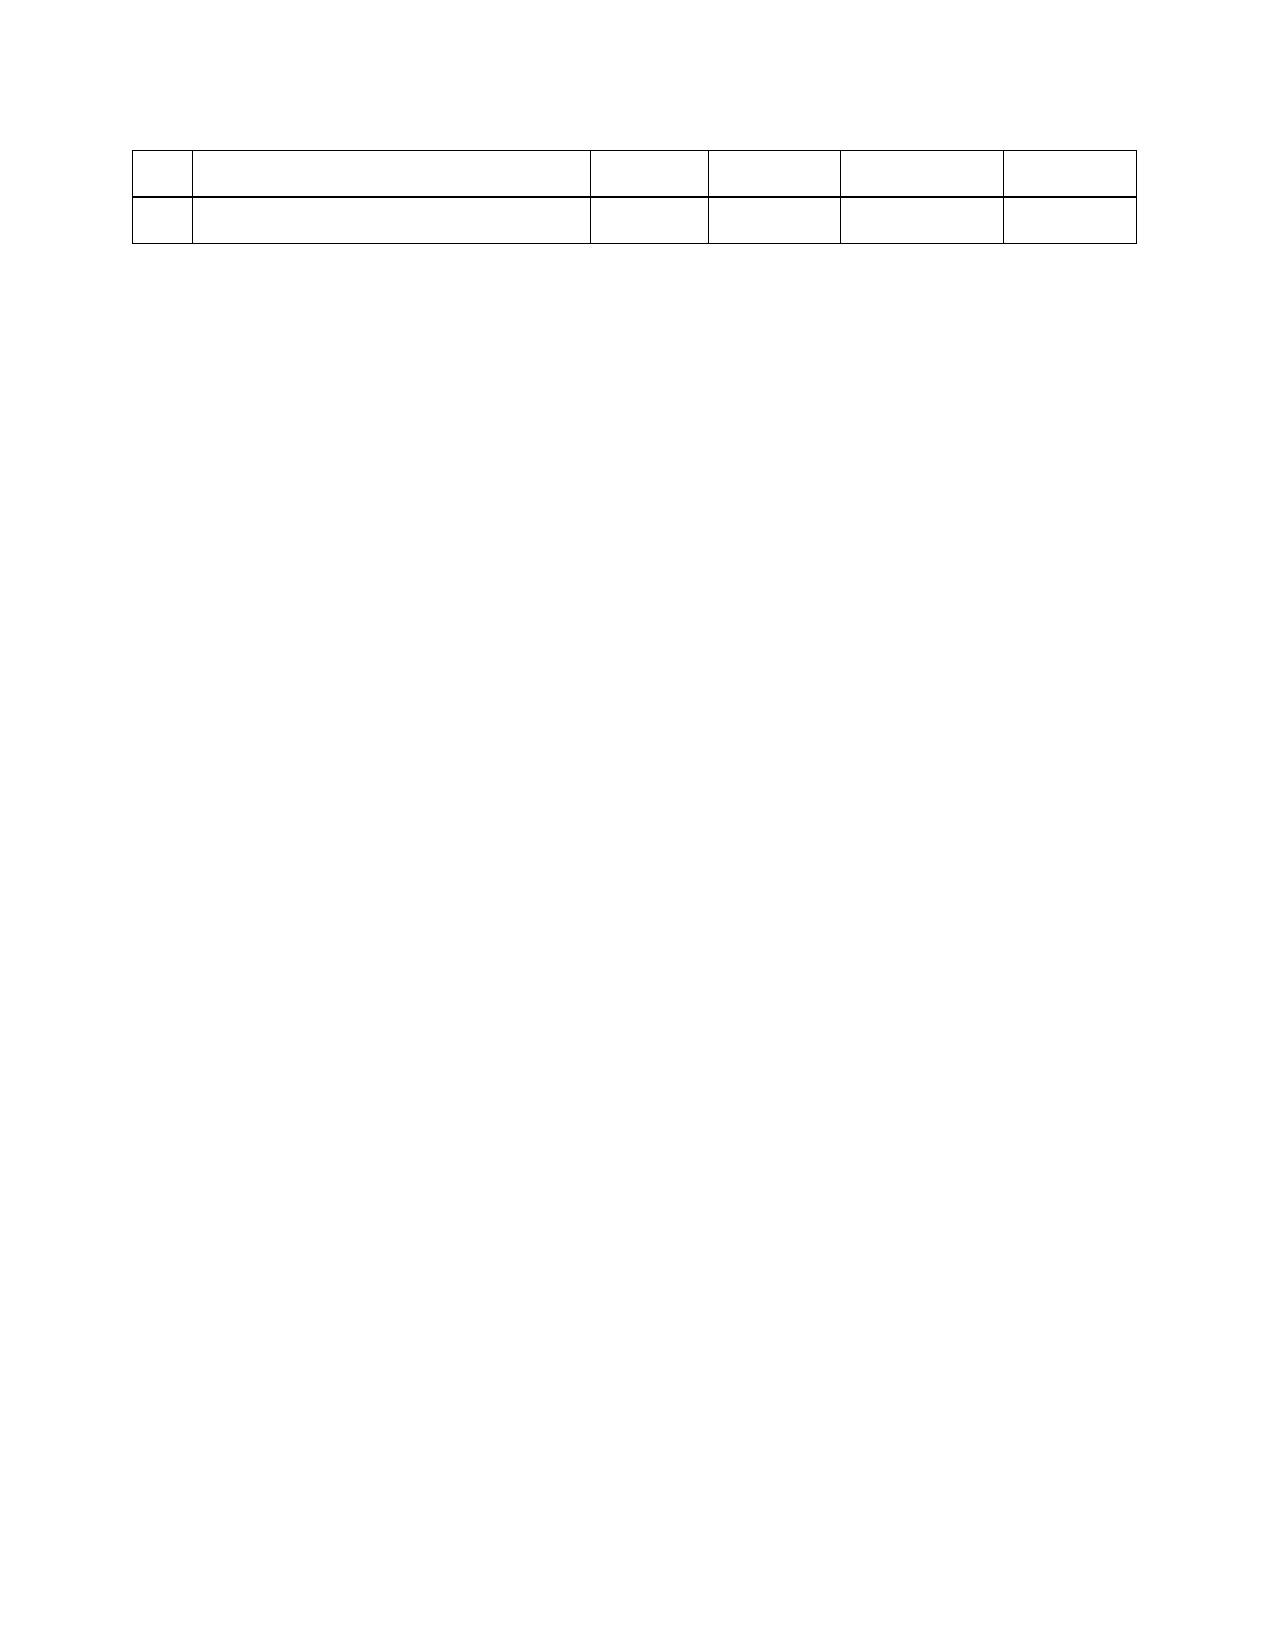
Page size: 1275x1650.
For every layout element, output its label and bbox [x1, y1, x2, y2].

table_cell [841, 198, 1003, 243]
table_cell [193, 151, 590, 196]
table_cell [1004, 198, 1136, 243]
table_cell [133, 198, 192, 243]
table_cell [841, 151, 1003, 196]
table_cell [709, 198, 840, 243]
table_cell [193, 198, 590, 243]
table_cell [1004, 151, 1136, 196]
table_cell [133, 151, 192, 196]
table_cell [709, 151, 840, 196]
table_cell [591, 198, 708, 243]
table_cell [591, 151, 708, 196]
